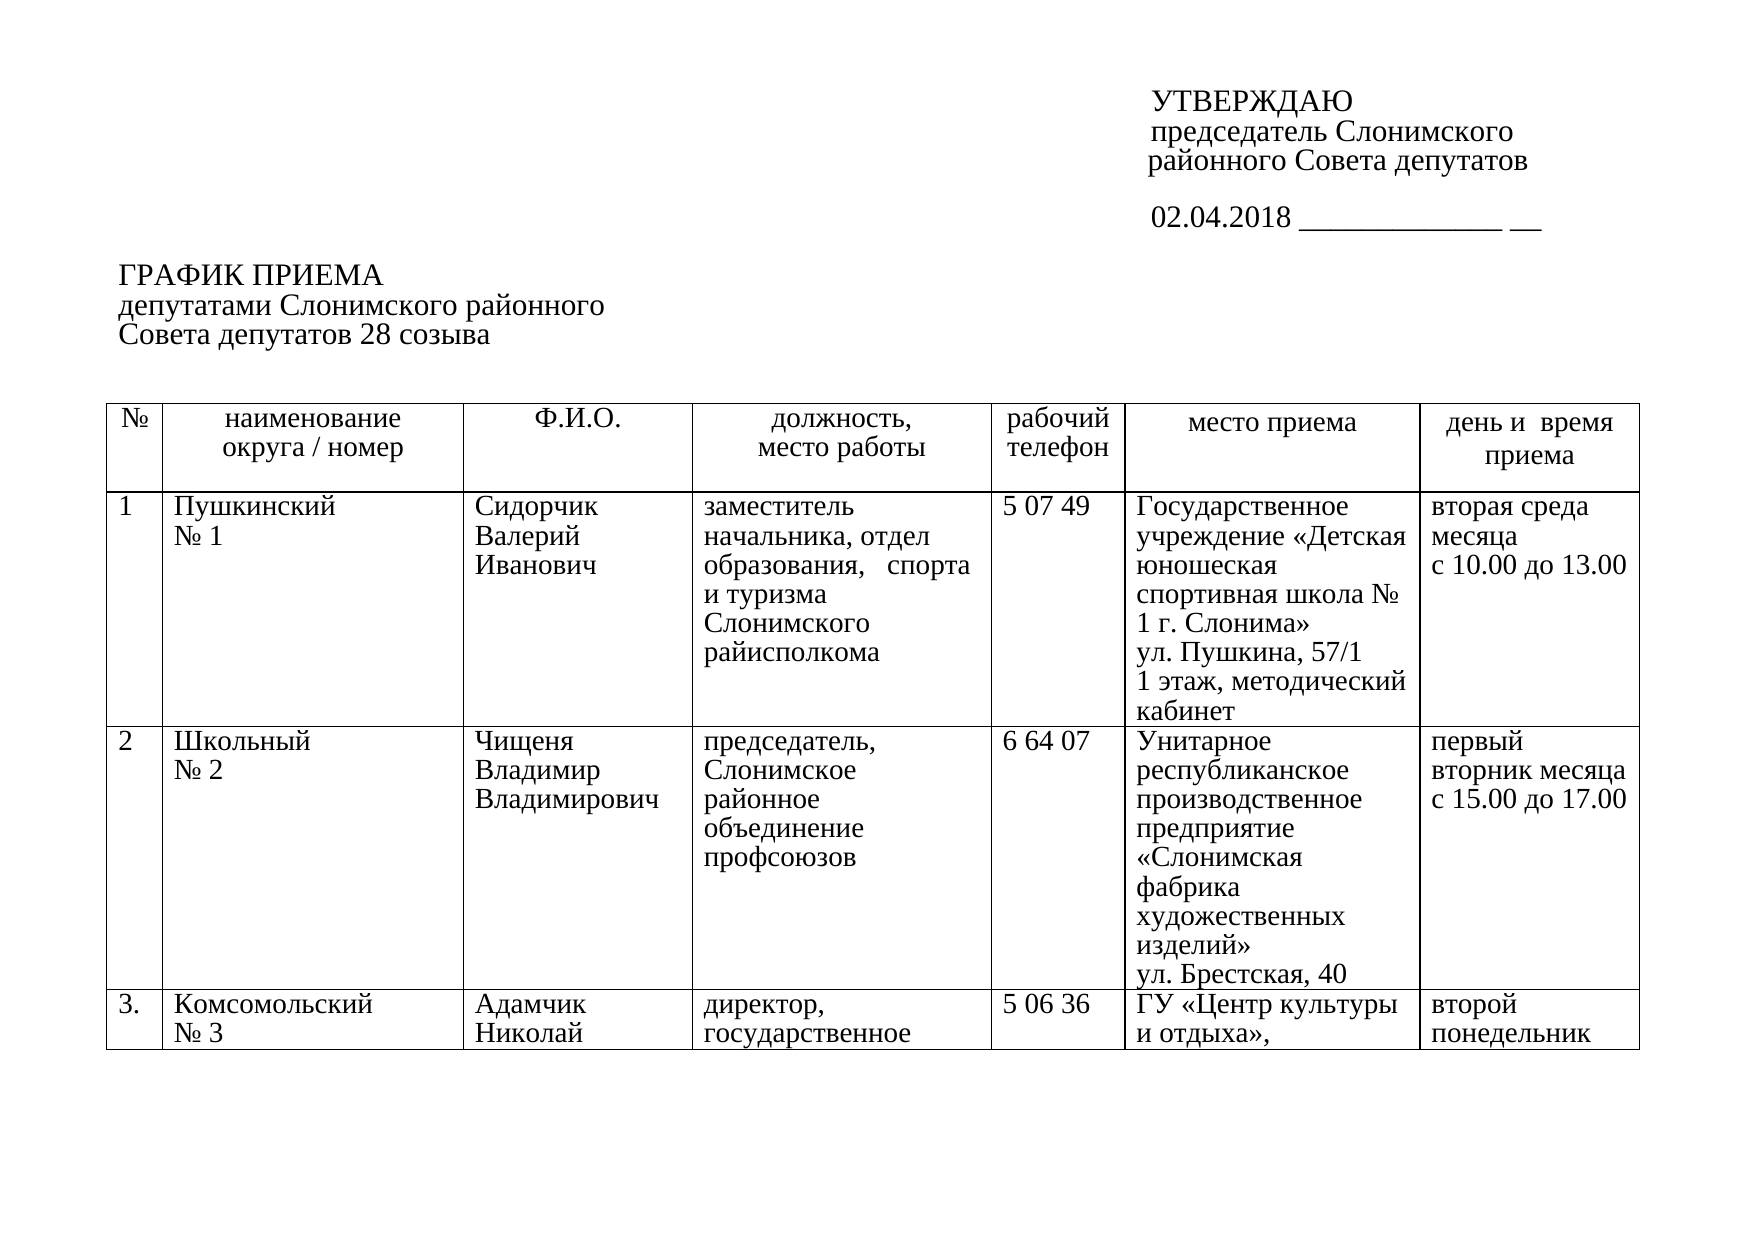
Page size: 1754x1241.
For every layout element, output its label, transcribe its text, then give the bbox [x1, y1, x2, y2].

table_cell 2 [107, 727, 162, 989]
text Совета депутатов 28 созыва [118, 321, 1636, 350]
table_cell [464, 990, 692, 1049]
table_cell заместитель начальника, отдел образования, спорта и туризма Слонимского райисполкома [693, 493, 991, 726]
table_header место приема [1126, 404, 1419, 491]
text председатель Слонимского [118, 118, 1636, 147]
table_header наименование округа / номер [163, 404, 463, 491]
table_cell Школьный № 2 [163, 727, 463, 989]
text 02.04.2018 _____________ __ [1077, 204, 1636, 233]
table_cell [1421, 990, 1639, 1049]
table_cell Унитарное республиканское производственное предприятие «Слонимская фабрика художественных изделий» ул. Брестская, 40 [1126, 727, 1419, 989]
table_cell 3. [107, 990, 162, 1049]
table_cell 5 06 36 [992, 990, 1124, 1049]
table_header должность, место работы [693, 404, 991, 491]
table_cell 5 07 49 [992, 493, 1124, 726]
table_cell Государственное учреждение «Детская юношеская спортивная школа № 1 г. Слонима» ул. Пушкина, 57/1 1 этаж, методический кабинет [1126, 493, 1419, 726]
text районного Совета депутатов [118, 147, 1636, 176]
table_header рабочий телефон [992, 404, 1124, 491]
table_cell Сидорчик Валерий Иванович [464, 493, 692, 726]
table_header Ф.И.О. [464, 404, 692, 491]
table_cell председатель, Слонимское районное объединение профсоюзов [693, 727, 991, 989]
table_cell Комсомольский № 3 [163, 990, 463, 1049]
table_cell Чищеня Владимир Владимирович [464, 727, 692, 989]
table_cell 6 64 07 [992, 727, 1124, 989]
table_cell Пушкинский № 1 [163, 493, 463, 726]
table_cell первый вторник месяца с 15.00 до 17.00 [1421, 727, 1639, 989]
table_header день и время приема [1421, 404, 1639, 491]
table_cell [693, 990, 991, 1049]
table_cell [1126, 990, 1419, 1049]
text ГРАФИК ПРИЕМА [118, 262, 1636, 292]
table_header № [107, 404, 162, 491]
table_cell вторая среда месяца с 10.00 до 13.00 [1421, 493, 1639, 726]
text депутатами Слонимского районного [118, 292, 1636, 321]
text УТВЕРЖДАЮ [118, 88, 1636, 118]
table_cell 1 [107, 493, 162, 726]
